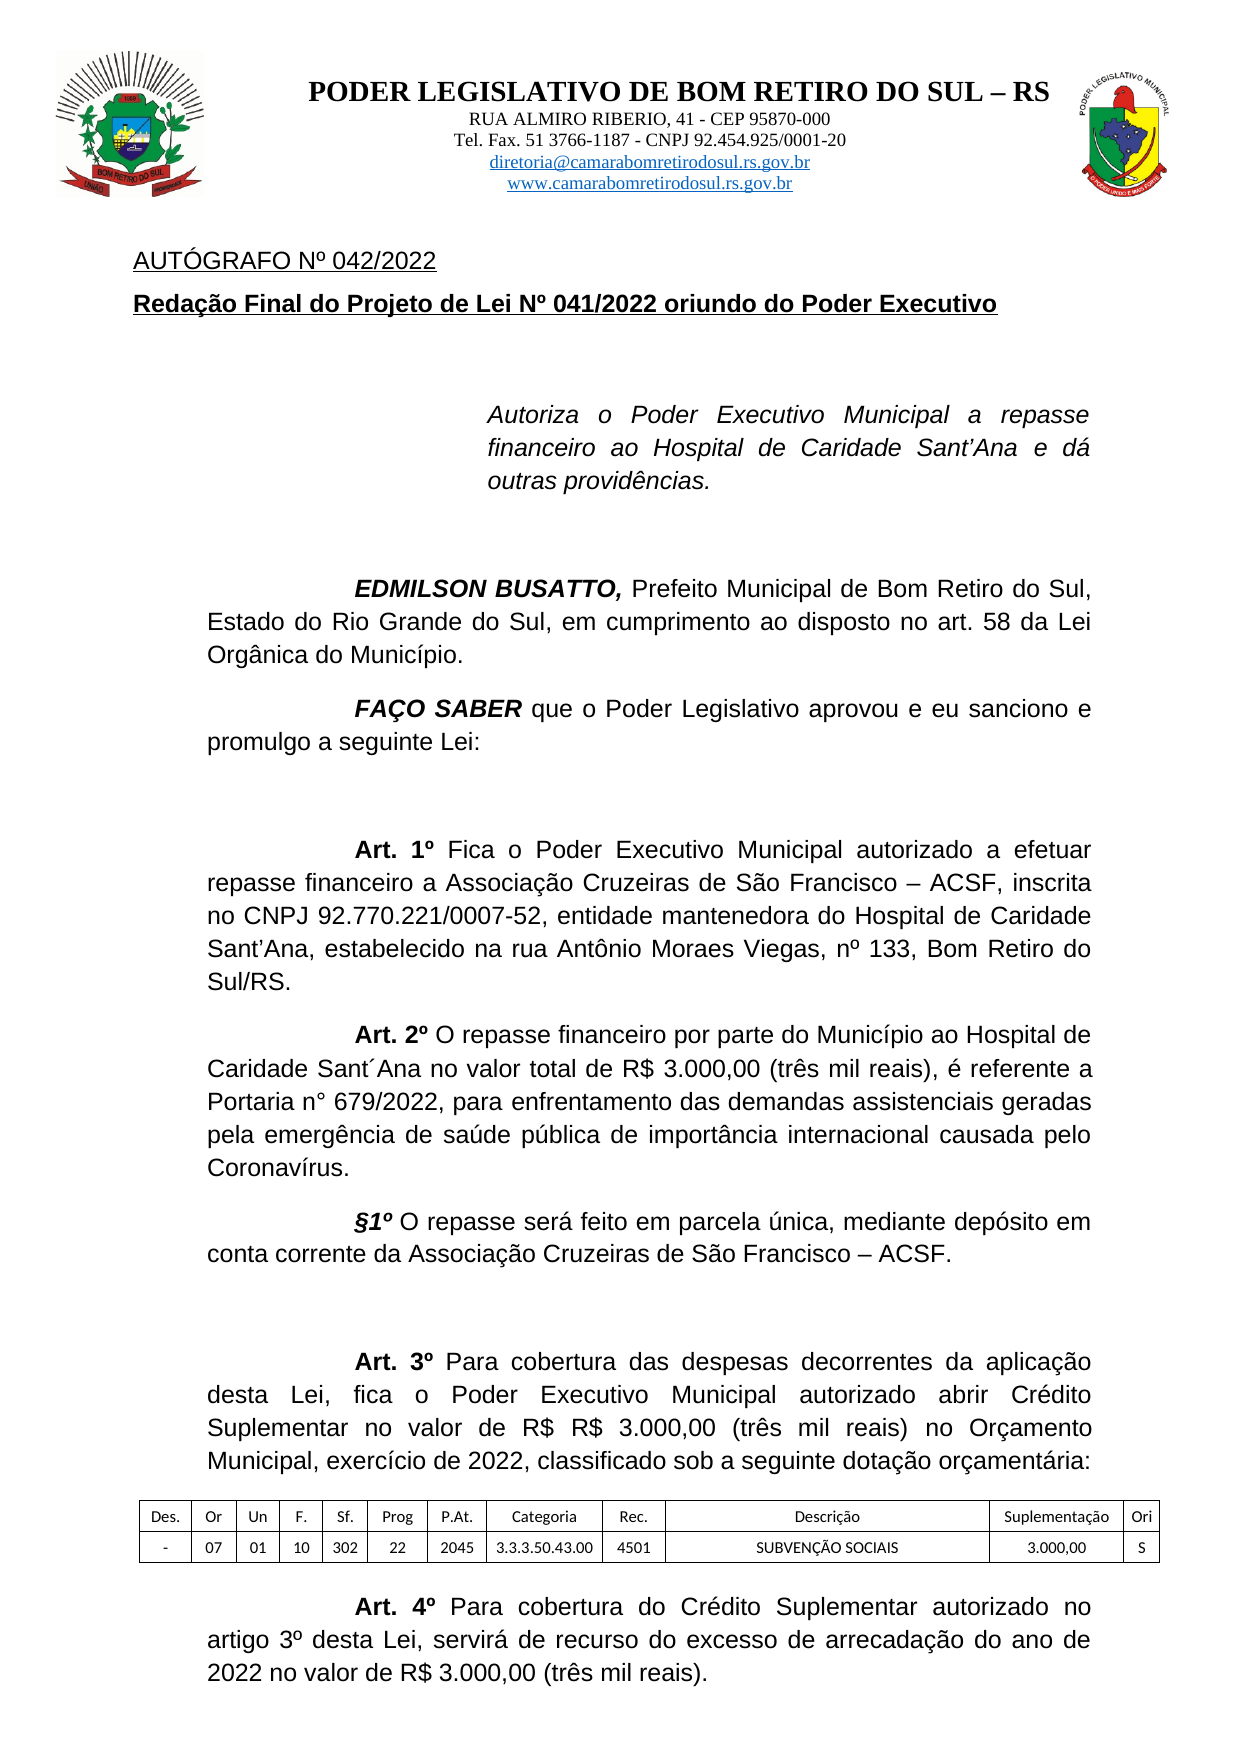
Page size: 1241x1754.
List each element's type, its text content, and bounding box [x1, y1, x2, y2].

text §1º O repasse será feito em parcela única, mediante depósito em conta corrente da Associação Cruzeiras de São Francisco – ACSF. [207, 1206, 1093, 1268]
table_header Categoria [487, 1501, 602, 1531]
table_header Or [192, 1501, 236, 1531]
text FAÇO SABER que o Poder Legislativo aprovou e eu sanciono e promulgo a seguinte Lei: [207, 694, 1093, 756]
table_header Suplementação [990, 1501, 1123, 1531]
table_header Descrição [666, 1501, 989, 1531]
text EDMILSON BUSATTO, Prefeito Municipal de Bom Retiro do Sul, Estado do Rio Grande do Sul, em cumprimento ao disposto no art. 58 da Lei Orgânica do Município. [207, 574, 1093, 669]
table_cell 01 [237, 1532, 279, 1562]
title Redação Final do Projeto de Lei Nº 041/2022 oriundo do Poder Executivo [133, 289, 1152, 318]
table_cell - [140, 1532, 191, 1562]
table_header Rec. [603, 1501, 665, 1531]
table_cell 22 [368, 1532, 427, 1562]
table_cell 3.000,00 [990, 1532, 1123, 1562]
table_header Prog [368, 1501, 427, 1531]
text AUTÓGRAFO Nº 042/2022 [133, 246, 1152, 274]
text Art. 4º Para cobertura do Crédito Suplementar autorizado no artigo 3º desta Lei, servirá de recurso do excesso de arrecadação do ano de 2022 no valor de R$ 3.000,00 (três mil reais). [207, 1592, 1093, 1686]
table_cell 10 [280, 1532, 322, 1562]
table_cell 2045 [428, 1532, 486, 1562]
table_header Ori [1124, 1501, 1159, 1531]
picture [55, 51, 204, 197]
table_cell 3.3.3.50.43.00 [487, 1532, 602, 1562]
table_header P.At. [428, 1501, 486, 1531]
text Autoriza o Poder Executivo Municipal a repasse financeiro ao Hospital de Caridade Sant’Ana e dá outras providências. [487, 400, 1093, 495]
table_header Des. [140, 1501, 191, 1531]
picture [1079, 72, 1169, 197]
table_cell 4501 [603, 1532, 665, 1562]
table_cell S [1124, 1532, 1159, 1562]
text Art. 3º Para cobertura das despesas decorrentes da aplicação desta Lei, fica o Poder Executivo Municipal autorizado abrir Crédito Suplementar no valor de R$ R$ 3.000,00 (três mil reais) no Orçamento Municipal, exercício de 2022, classificado sob a seguinte dotação orçamentária: [207, 1347, 1093, 1475]
table_cell SUBVENÇÃO SOCIAIS [666, 1532, 989, 1562]
text Art. 2º O repasse financeiro por parte do Município ao Hospital de Caridade Sant´Ana no valor total de R$ 3.000,00 (três mil reais), é referente a Portaria n° 679/2022, para enfrentamento das demandas assistenciais geradas pela emergência de saúde pública de importância internacional causada pelo Coronavírus. [207, 1021, 1093, 1181]
table_header Un [237, 1501, 279, 1531]
table_cell 302 [323, 1532, 367, 1562]
text Art. 1º Fica o Poder Executivo Municipal autorizado a efetuar repasse financeiro a Associação Cruzeiras de São Francisco – ACSF, inscrita no CNPJ 92.770.221/0007-52, entidade mantenedora do Hospital de Caridade Sant’Ana, estabelecido na rua Antônio Moraes Viegas, nº 133, Bom Retiro do Sul/RS. [207, 834, 1093, 995]
table_header F. [280, 1501, 322, 1531]
table_cell 07 [192, 1532, 236, 1562]
table_header Sf. [323, 1501, 367, 1531]
